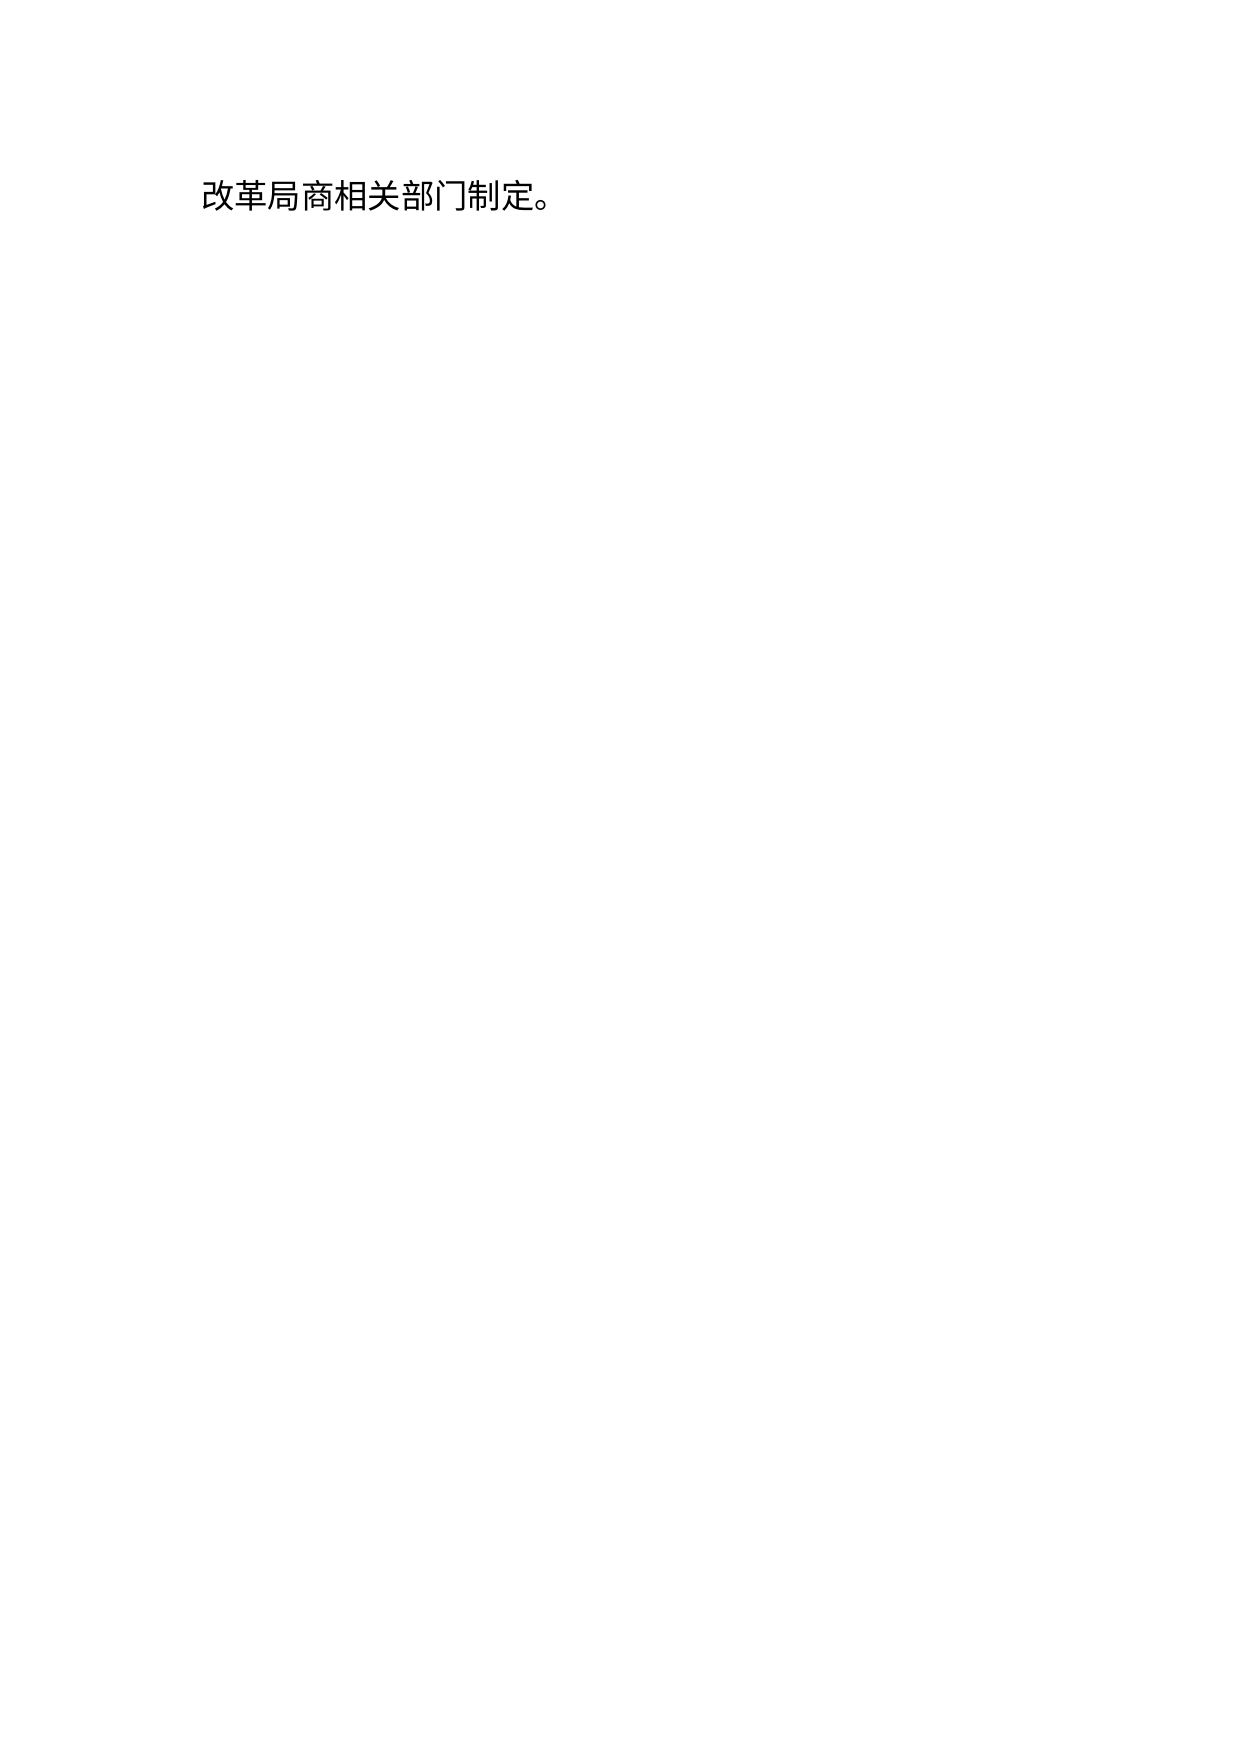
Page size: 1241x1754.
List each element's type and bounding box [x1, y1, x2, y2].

text [201, 162, 1039, 227]
